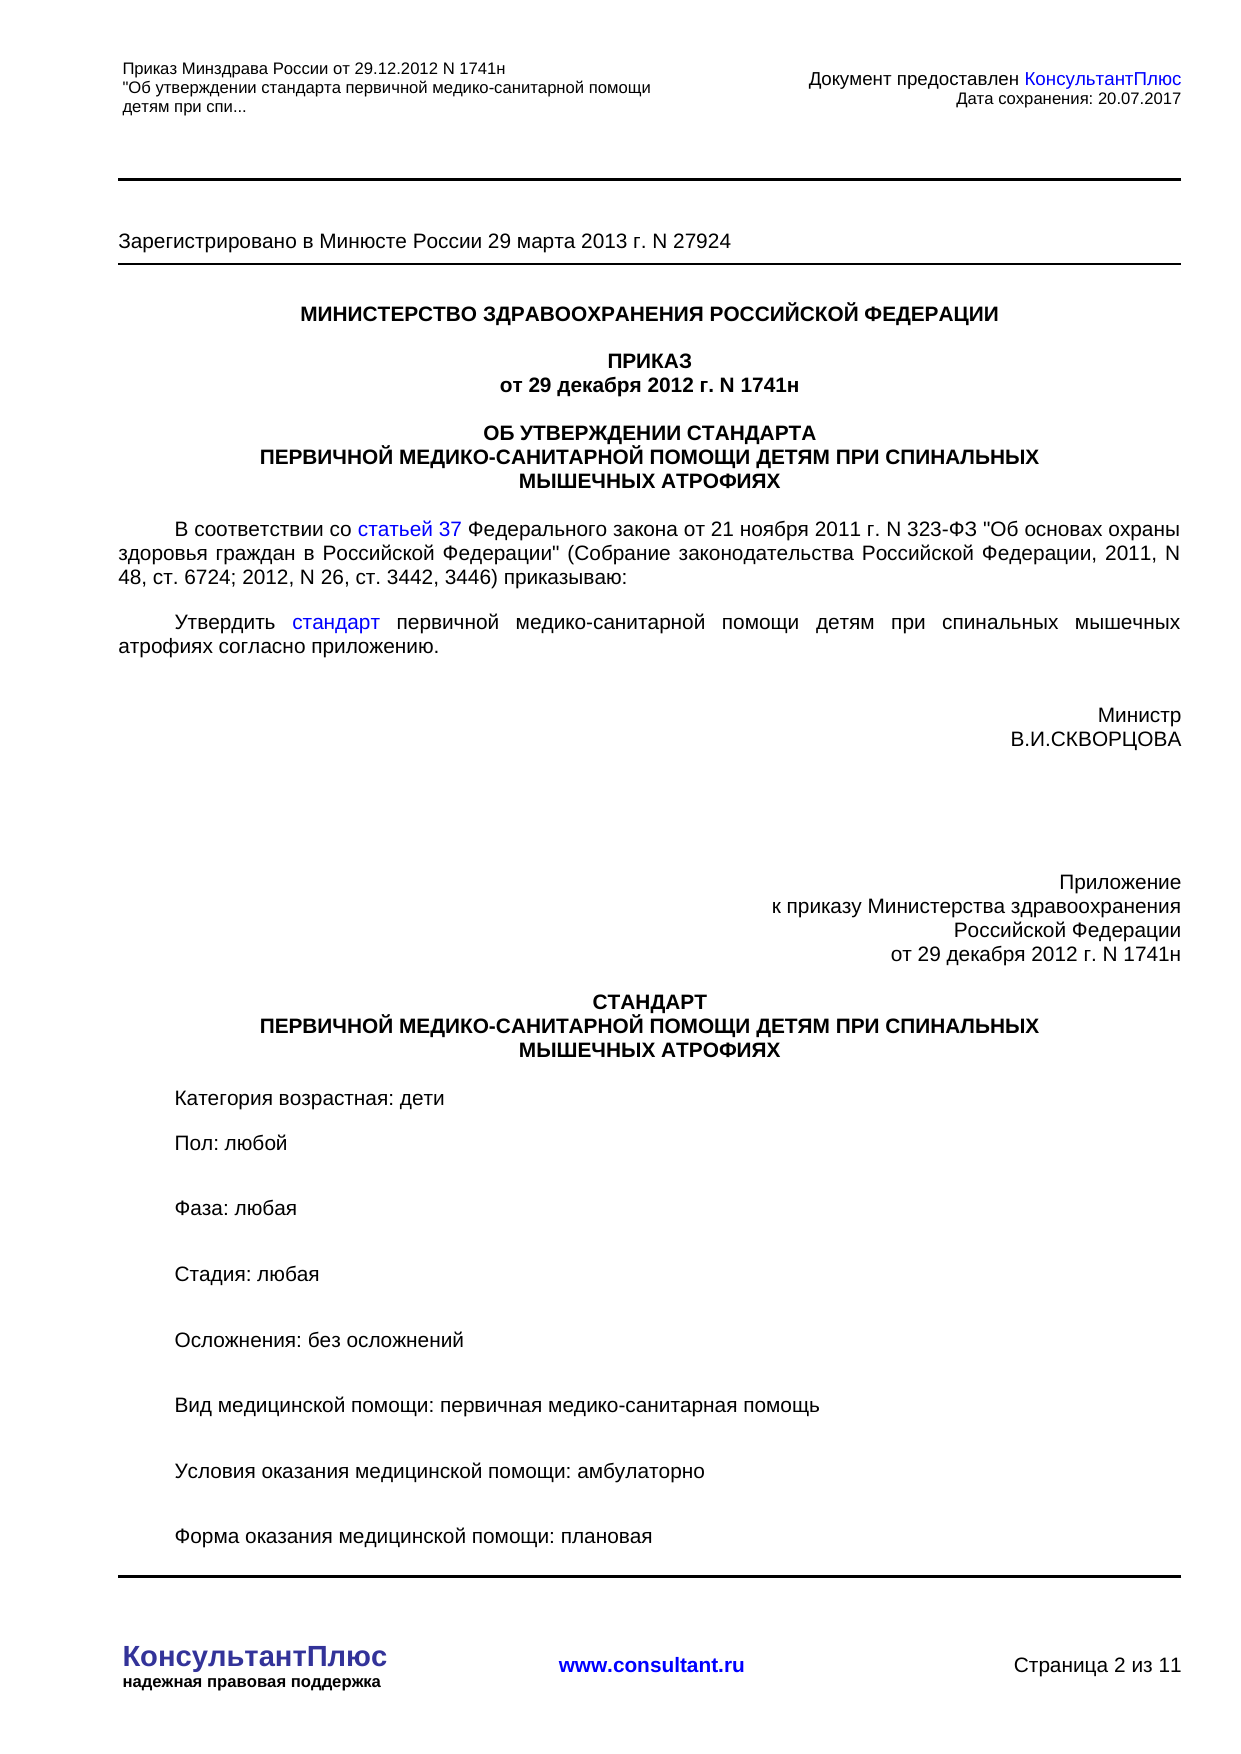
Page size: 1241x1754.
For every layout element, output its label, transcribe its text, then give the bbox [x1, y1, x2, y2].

text В соответствии со статьей 37 Федерального закона от 21 ноября 2011 г. N 323-ФЗ "Об основах охраны здоровья граждан в Российской Федерации" (Собрание законодательства Российской Федерации, 2011, N 48, ст. 6724; 2012, N 26, ст. 3442, 3446) приказываю: [118, 517, 1181, 589]
title от 29 декабря 2012 г. N 1741н [118, 373, 1181, 397]
text Осложнения: без осложнений [118, 1327, 1181, 1351]
text Стадия: любая [118, 1262, 1181, 1286]
title ОБ УТВЕРЖДЕНИИ СТАНДАРТА [118, 421, 1181, 445]
text Министр [118, 702, 1181, 726]
text Категория возрастная: дети [118, 1086, 1181, 1110]
text к приказу Министерства здравоохранения [118, 894, 1181, 918]
text Вид медицинской помощи: первичная медико-санитарная помощь [118, 1393, 1181, 1417]
title МИНИСТЕРСТВО ЗДРАВООХРАНЕНИЯ РОССИЙСКОЙ ФЕДЕРАЦИИ [118, 301, 1181, 325]
title МЫШЕЧНЫХ АТРОФИЯХ [118, 1038, 1181, 1062]
text Фаза: любая [118, 1196, 1181, 1220]
text Утвердить стандарт первичной медико-санитарной помощи детям при спинальных мышечных атрофиях согласно приложению. [118, 610, 1181, 658]
title ПЕРВИЧНОЙ МЕДИКО-САНИТАРНОЙ ПОМОЩИ ДЕТЯМ ПРИ СПИНАЛЬНЫХ [118, 445, 1181, 469]
title ПЕРВИЧНОЙ МЕДИКО-САНИТАРНОЙ ПОМОЩИ ДЕТЯМ ПРИ СПИНАЛЬНЫХ [118, 1014, 1181, 1038]
text от 29 декабря 2012 г. N 1741н [118, 942, 1181, 966]
title ПРИКАЗ [118, 349, 1181, 373]
title СТАНДАРТ [118, 990, 1181, 1014]
text Приложение [118, 870, 1181, 894]
text В.И.СКВОРЦОВА [118, 726, 1181, 750]
text Условия оказания медицинской помощи: амбулаторно [118, 1459, 1181, 1483]
text Пол: любой [118, 1131, 1181, 1154]
text Форма оказания медицинской помощи: плановая [118, 1524, 1181, 1548]
text Зарегистрировано в Минюсте России 29 марта 2013 г. N 27924 [118, 229, 1181, 253]
text Российской Федерации [118, 918, 1181, 942]
title МЫШЕЧНЫХ АТРОФИЯХ [118, 469, 1181, 493]
